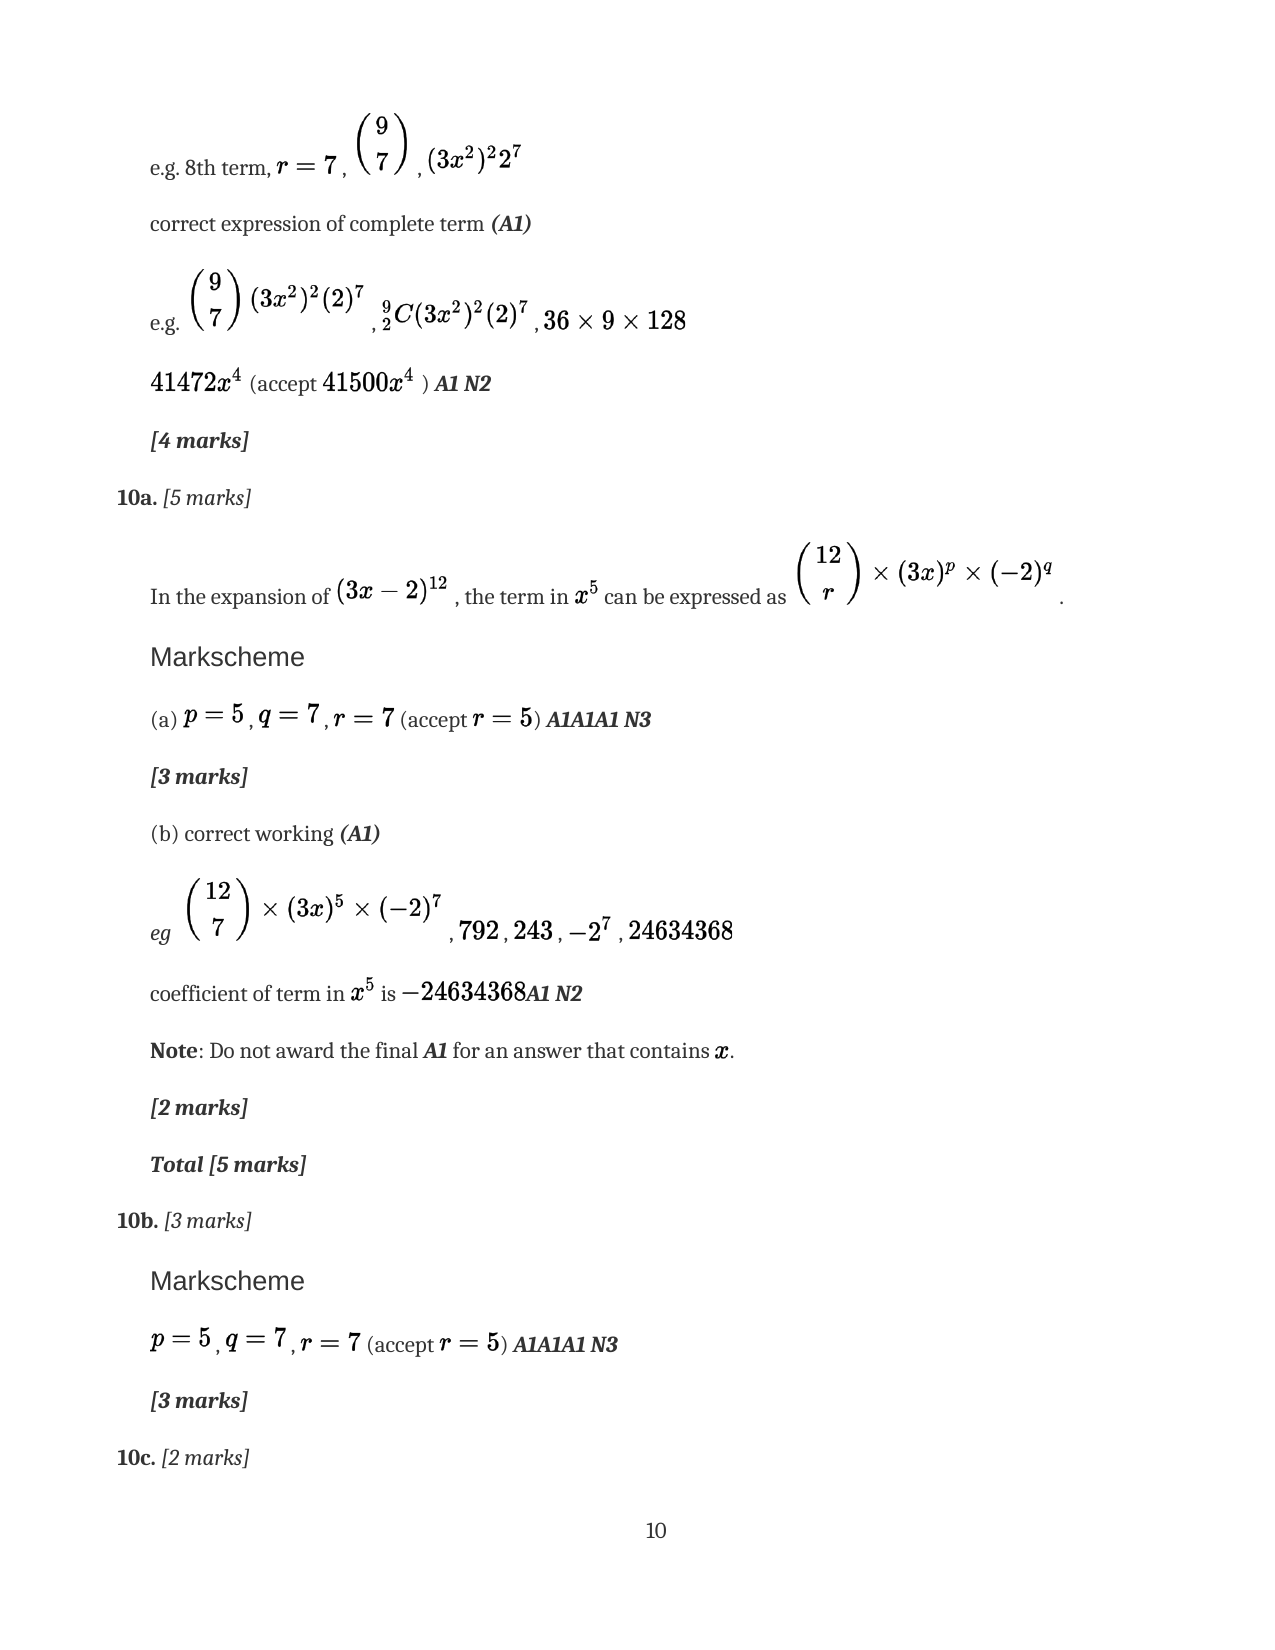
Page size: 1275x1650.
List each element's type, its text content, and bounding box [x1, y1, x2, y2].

picture [439, 1331, 500, 1352]
picture [300, 1331, 361, 1352]
text (accept ) A1 N2 [150, 367, 1162, 398]
picture [150, 1327, 211, 1352]
picture [628, 919, 733, 941]
text correct expression of complete term (A1) [150, 211, 1162, 238]
picture [225, 1327, 286, 1352]
picture [472, 706, 533, 728]
picture [714, 1045, 730, 1059]
text [3 marks] [150, 1388, 1162, 1415]
text 10a. [5 marks] [112, 485, 1162, 511]
text Total [5 marks] [150, 1151, 1162, 1178]
picture [181, 877, 444, 941]
text Note: Do not award the final A1 for an answer that contains . [150, 1038, 1162, 1064]
text coefficient of term in is A1 N2 [150, 976, 1162, 1007]
text (b) correct working (A1) [150, 821, 1162, 847]
picture [185, 268, 367, 331]
picture [513, 919, 553, 941]
text 10c. [2 marks] [112, 1445, 1162, 1472]
picture [458, 919, 499, 941]
picture [183, 702, 244, 728]
picture [426, 143, 523, 175]
picture [335, 575, 450, 605]
picture [276, 154, 337, 175]
picture [150, 366, 244, 392]
text e.g. 8th term, , , [150, 112, 1162, 181]
picture [351, 112, 412, 175]
picture [258, 702, 319, 728]
text 10b. [3 marks] [112, 1208, 1162, 1234]
picture [350, 976, 376, 1002]
subtitle Markscheme [150, 641, 1162, 672]
text (a) , , (accept ) A1A1A1 N3 [150, 703, 1162, 733]
text [2 marks] [150, 1094, 1162, 1121]
picture [567, 915, 614, 941]
picture [791, 541, 1054, 605]
subtitle Markscheme [150, 1265, 1162, 1296]
picture [543, 309, 686, 331]
text [4 marks] [150, 428, 1162, 454]
picture [322, 366, 416, 392]
picture [574, 579, 600, 605]
picture [333, 706, 395, 728]
text [3 marks] [150, 764, 1162, 790]
text , , (accept ) A1A1A1 N3 [150, 1327, 1162, 1358]
picture [381, 299, 529, 331]
picture [401, 980, 526, 1002]
